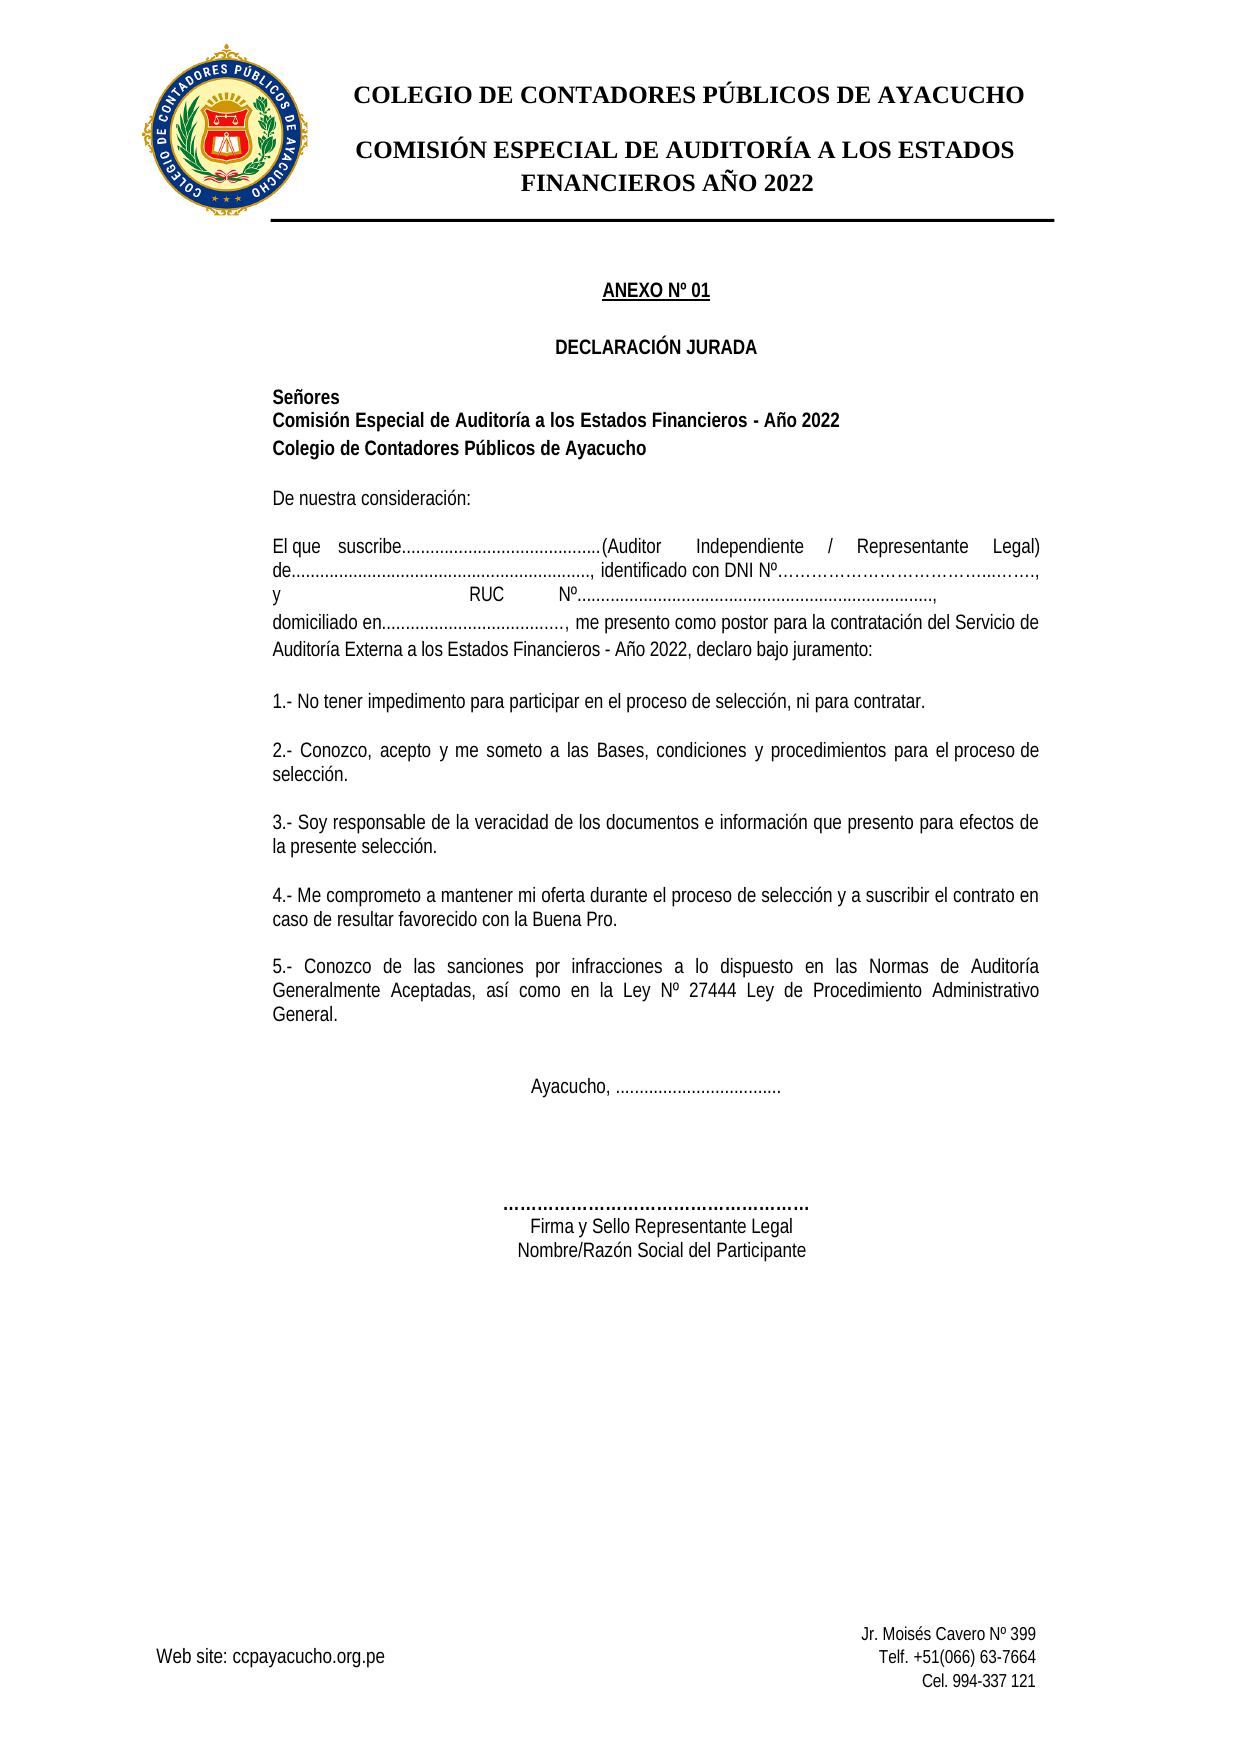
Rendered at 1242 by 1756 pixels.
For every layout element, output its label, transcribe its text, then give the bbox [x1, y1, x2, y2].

text 1.- No tener impedimento para participar en el proceso de selección, ni para contratar. [272, 689, 1040, 713]
text Nombre/Razón Social del Participante [272, 1239, 1040, 1262]
text 4.- Me comprometo a mantener mi oferta durante el proceso de selección y a suscribir el contrato en caso de resultar favorecido con la Buena Pro. [272, 883, 1040, 931]
text Comisión Especial de Auditoría a los Estados Financieros - Año 2022 [272, 409, 1040, 432]
picture [142, 43, 308, 216]
text y RUC Nº..........................................................................., domiciliado en , me presento como postor para la contratación del Servicio de Auditoría Externa a los Estados Financieros - Año 2022, declaro bajo juramento: [272, 582, 1040, 661]
text De nuestra consideración: [272, 486, 1040, 510]
text Firma y Sello Representante Legal [272, 1215, 1040, 1239]
text 3.- Soy responsable de la veracidad de los documentos e información que presento para efectos de la presente selección. [272, 810, 1040, 858]
text El que suscribe.......................................... (Auditor Independiente / Representante Legal) de..............................................................., identificado con DNI Nº………………………………...……., [272, 535, 1040, 582]
text Colegio de Contadores Públicos de Ayacucho [272, 436, 1040, 460]
text DECLARACIÓN JURADA [272, 335, 1040, 359]
text 5.- Conozco de las sanciones por infracciones a lo dispuesto en las Normas de Auditoría Generalmente Aceptadas, así como en la Ley Nº 27444 Ley de Procedimiento Administrativo General. [272, 954, 1040, 1026]
text Señores [272, 385, 1040, 409]
subtitle ……………………………………………… [272, 1191, 1040, 1215]
text 2.- Conozco, acepto y me someto a las Bases, condiciones y procedimientos para el proceso de selección. [272, 738, 1040, 786]
text Ayacucho, ................................... [272, 1074, 1040, 1098]
text ANEXO Nº 01 [272, 278, 1040, 302]
